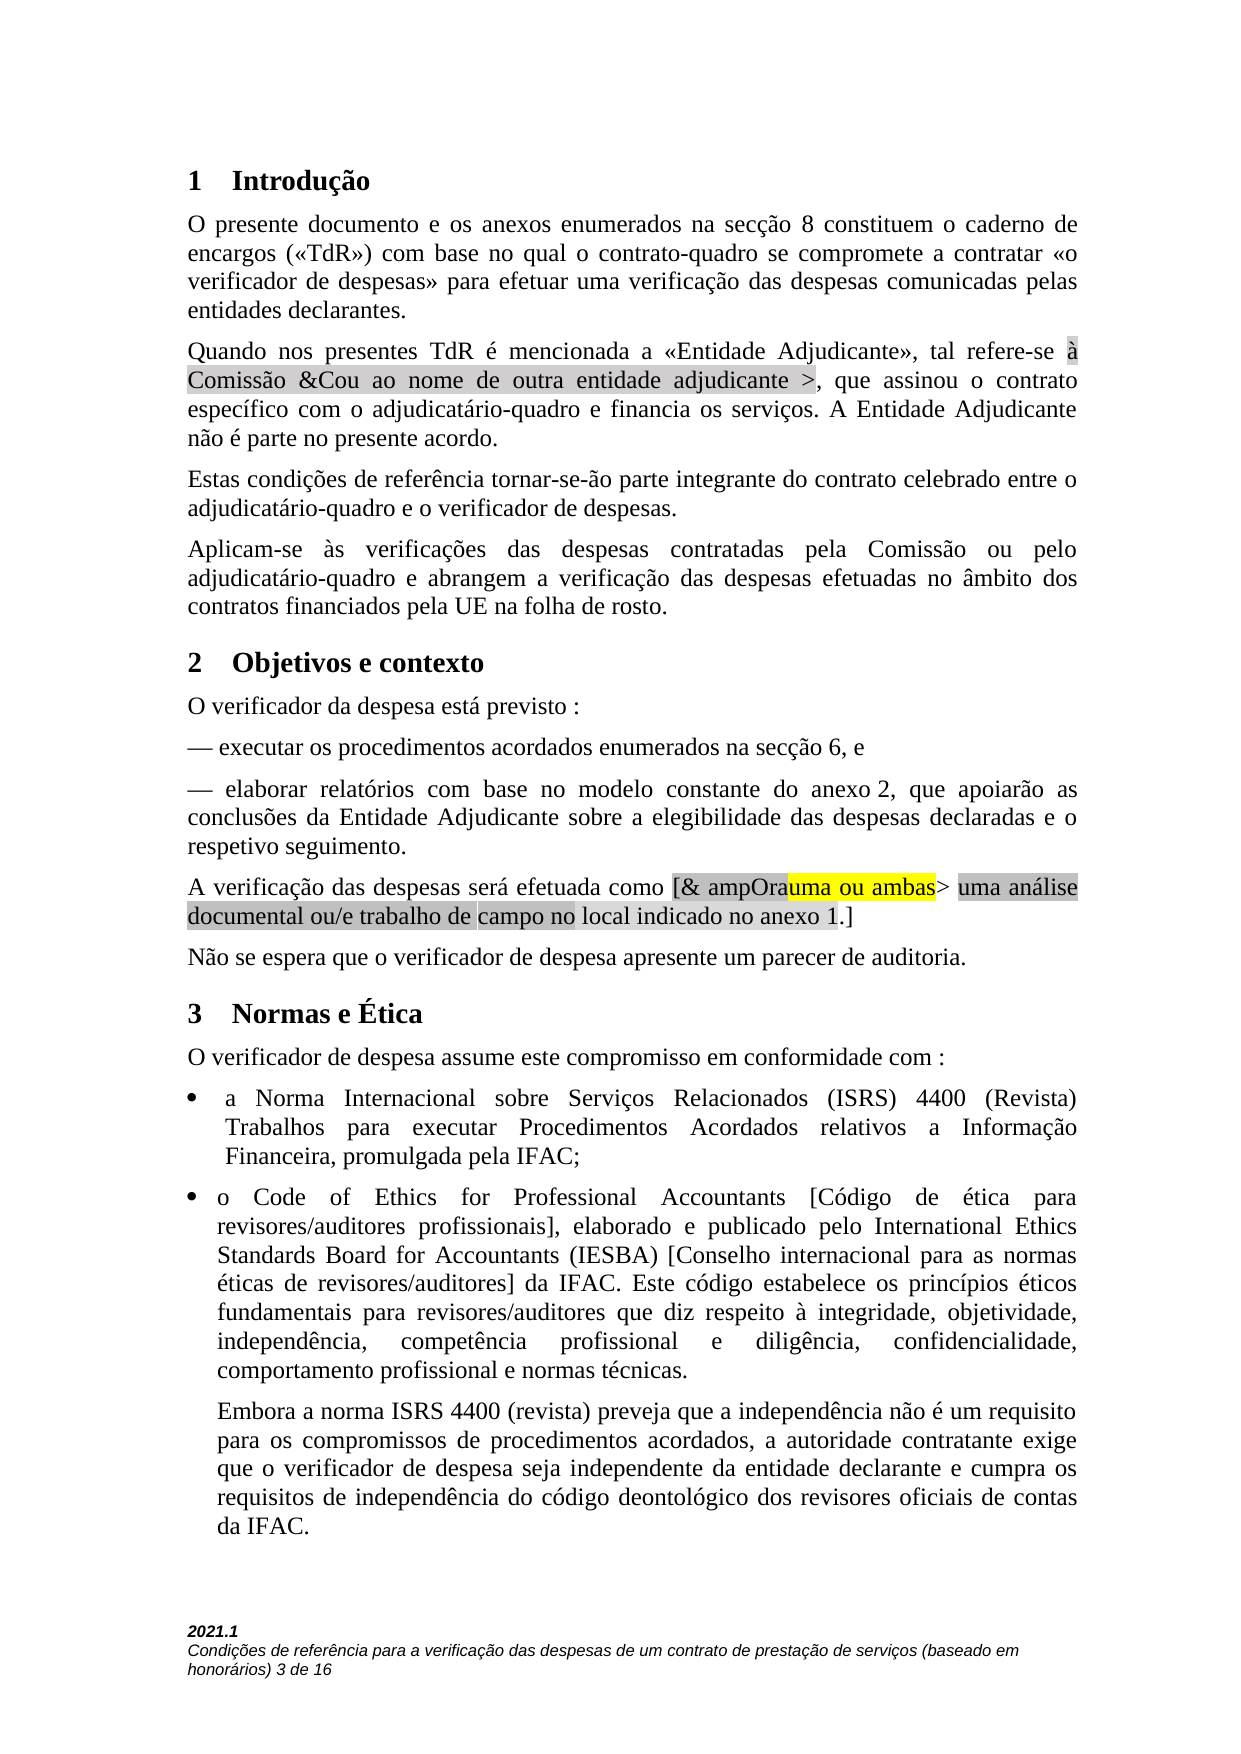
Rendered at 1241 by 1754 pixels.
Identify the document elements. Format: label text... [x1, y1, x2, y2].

text — elaborar relatórios com base no modelo constante do anexo 2, que apoiarão as conclusões da Entidade Adjudicante sobre a elegibilidade das despesas declaradas e o respetivo seguimento. [187, 774, 1078, 860]
text Estas condições de referência tornar-se-ão parte integrante do contrato celebrado entre o adjudicatário-quadro e o verificador de despesas. [187, 464, 1078, 521]
list a Norma Internacional sobre Serviços Relacionados (ISRS) 4400 (Revista) Trabalhos para executar Procedimentos Acordados relativos a Informação Financeira, promulgada pela IFAC; [187, 1083, 1078, 1170]
subtitle Objetivos e contexto [187, 645, 1078, 679]
text Embora a norma ISRS 4400 (revista) preveja que a independência não é um requisito para os compromissos de procedimentos acordados, a autoridade contratante exige que o verificador de despesa seja independente da entidade declarante e cumpra os requisitos de independência do código deontológico dos revisores oficiais de contas da IFAC. [217, 1396, 1078, 1540]
list o Code of Ethics for Professional Accountants [Código de ética para revisores/auditores profissionais], elaborado e publicado pelo International Ethics Standards Board for Accountants (IESBA) [Conselho internacional para as normas éticas de revisores/auditores] da IFAC. Este código estabelece os princípios éticos fundamentais para revisores/auditores que diz respeito à integridade, objetividade, independência, competência profissional e diligência, confidencialidade, comportamento profissional e normas técnicas. [187, 1182, 1078, 1383]
subtitle Normas e Ética [187, 996, 1078, 1030]
text O verificador de despesa assume este compromisso em conformidade com : [187, 1042, 1078, 1071]
text A verificação das despesas será efetuada como [& ampOrauma ou ambas> uma análise documental ou/e trabalho de campo no local indicado no anexo 1.] [187, 872, 1078, 930]
subtitle Introdução [187, 163, 1078, 196]
text Quando nos presentes TdR é mencionada a «Entidade Adjudicante», tal refere-se à Comissão &Cou ao nome de outra entidade adjudicante >, que assinou o contrato específico com o adjudicatário-quadro e financia os serviços. A Entidade Adjudicante não é parte no presente acordo. [187, 336, 1078, 451]
text O verificador da despesa está previsto : [187, 691, 1078, 720]
text Aplicam-se às verificações das despesas contratadas pela Comissão ou pelo adjudicatário-quadro e abrangem a verificação das despesas efetuadas no âmbito dos contratos financiados pela UE na folha de rosto. [187, 534, 1078, 620]
text — executar os procedimentos acordados enumerados na secção 6, e [187, 732, 1078, 761]
text Não se espera que o verificador de despesa apresente um parecer de auditoria. [187, 942, 1078, 971]
text O presente documento e os anexos enumerados na secção 8 constituem o caderno de encargos («TdR») com base no qual o contrato-quadro se compromete a contratar «o verificador de despesas» para efetuar uma verificação das despesas comunicadas pelas entidades declarantes. [187, 209, 1078, 324]
